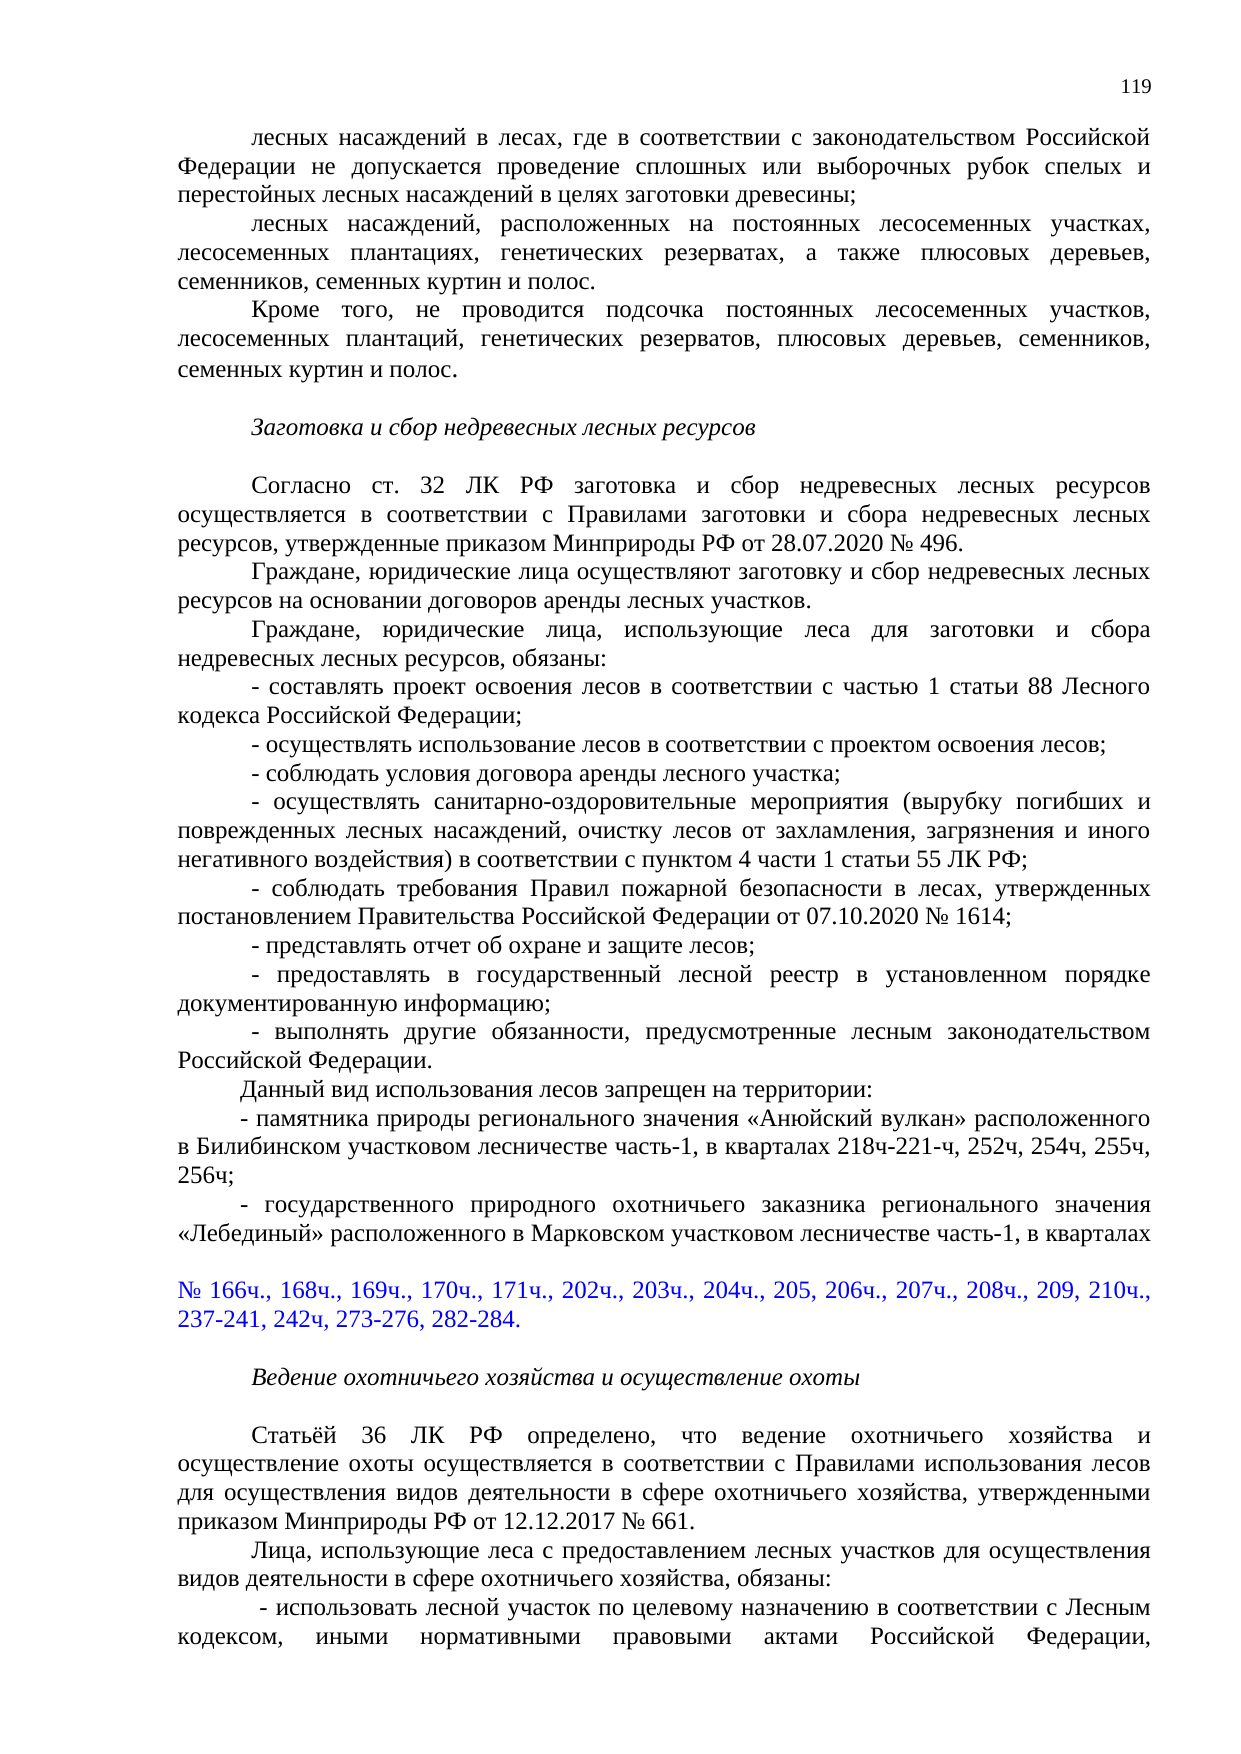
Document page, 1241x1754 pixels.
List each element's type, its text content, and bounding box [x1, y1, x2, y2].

text - предоставлять в государственный лесной реестр в установленном порядке документированную информацию; [177, 959, 1152, 1016]
text Ведение охотничьего хозяйства и осуществление охоты [177, 1362, 1152, 1391]
text - выполнять другие обязанности, предусмотренные лесным законодательством Российской Федерации. [177, 1016, 1152, 1074]
text Кроме того, не проводится подсочка постоянных лесосеменных участков, лесосеменных плантаций, генетических резерватов, плюсовых деревьев, семенников, семенных куртин и полос. [177, 294, 1152, 383]
text Статьёй 36 ЛК РФ определено, что ведение охотничьего хозяйства и осуществление охоты осуществляется в соответствии с Правилами использования лесов для осуществления видов деятельности в сфере охотничьего хозяйства, утвержденными приказом Минприроды РФ от 12.12.2017 № 661. [177, 1420, 1152, 1535]
text - представлять отчет об охране и защите лесов; [177, 930, 1152, 959]
text - осуществлять санитарно-оздоровительные мероприятия (вырубку погибших и поврежденных лесных насаждений, очистку лесов от захламления, загрязнения и иного негативного воздействия) в соответствии с пунктом 4 части 1 статьи 55 ЛК РФ; [177, 786, 1152, 873]
text - соблюдать условия договора аренды лесного участка; [177, 758, 1152, 786]
text Согласно ст. 32 ЛК РФ заготовка и сбор недревесных лесных ресурсов осуществляется в соответствии с Правилами заготовки и сбора недревесных лесных ресурсов, утвержденные приказом Минприроды РФ от 28.07.2020 № 496. [177, 470, 1152, 556]
text Граждане, юридические лица осуществляют заготовку и сбор недревесных лесных ресурсов на основании договоров аренды лесных участков. [177, 556, 1152, 614]
text Лица, использующие леса с предоставлением лесных участков для осуществления видов деятельности в сфере охотничьего хозяйства, обязаны: [177, 1535, 1152, 1592]
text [177, 1592, 1152, 1650]
text лесных насаждений, расположенных на постоянных лесосеменных участках, лесосеменных плантациях, генетических резерватах, а также плюсовых деревьев, семенников, семенных куртин и полос. [177, 208, 1152, 294]
text - соблюдать требования Правил пожарной безопасности в лесах, утвержденных постановлением Правительства Российской Федерации от 07.10.2020 № 1614; [177, 873, 1152, 930]
text Заготовка и сбор недревесных лесных ресурсов [177, 412, 1152, 441]
text - составлять проект освоения лесов в соответствии с частью 1 статьи 88 Лесного кодекса Российской Федерации; [177, 671, 1152, 729]
text Граждане, юридические лица, использующие леса для заготовки и сбора недревесных лесных ресурсов, обязаны: [177, 614, 1152, 671]
text - осуществлять использование лесов в соответствии с проектом освоения лесов; [177, 729, 1152, 758]
text - памятника природы регионального значения «Анюйский вулкан» расположенного в Билибинском участковом лесничестве часть-1, в кварталах 218ч-221-ч, 252ч, 254ч, 255ч, 256ч; [177, 1103, 1152, 1189]
text Данный вид использования лесов запрещен на территории: [177, 1074, 1152, 1103]
text лесных насаждений в лесах, где в соответствии с законодательством Российской Федерации не допускается проведение сплошных или выборочных рубок спелых и перестойных лесных насаждений в целях заготовки древесины; [177, 122, 1152, 208]
text - государственного природного охотничьего заказника регионального значения «Лебединый» расположенного в Марковском участковом лесничестве часть-1, в кварталах № 166ч., 168ч., 169ч., 170ч., 171ч., 202ч., 203ч., 204ч., 205, 206ч., 207ч., 208ч., 209, 210ч., 237-241, 242ч, 273-276, 282-284. [177, 1189, 1152, 1333]
